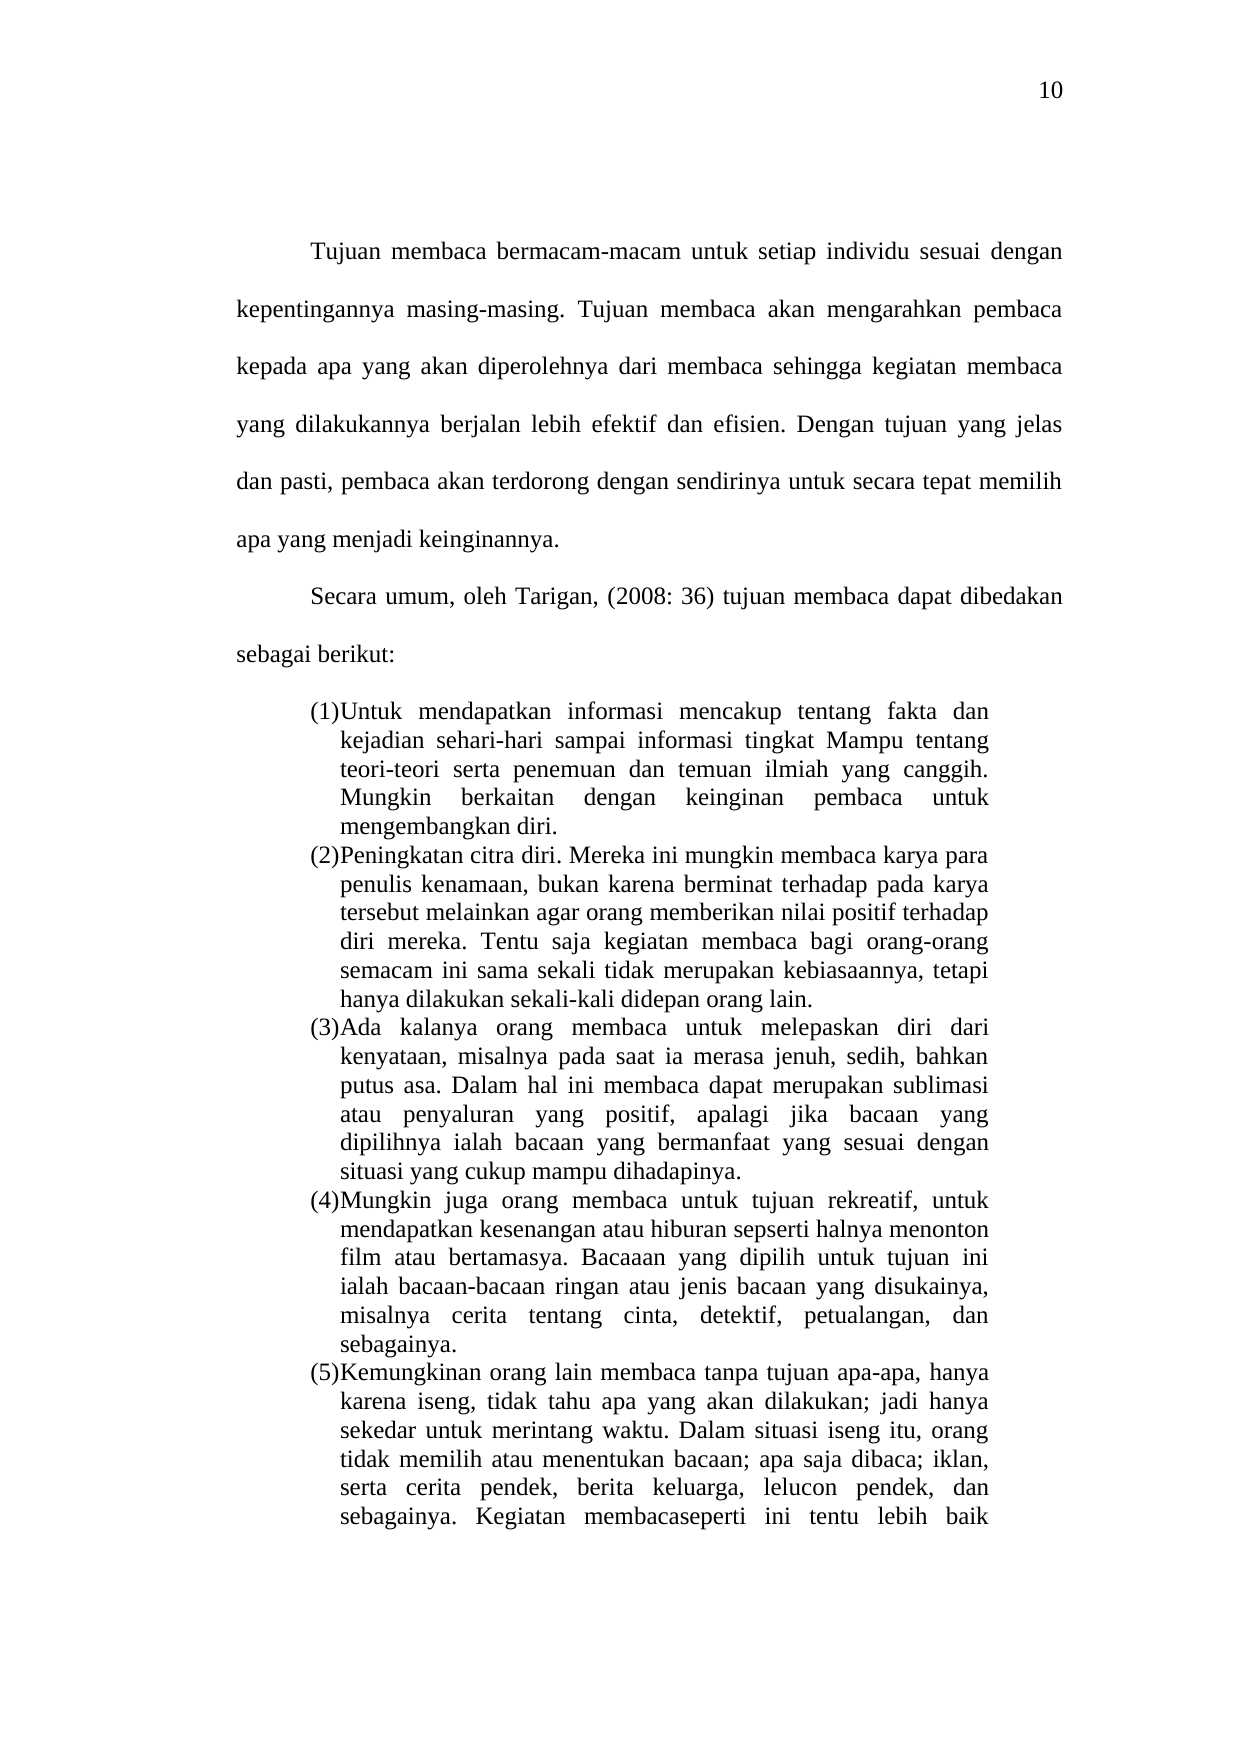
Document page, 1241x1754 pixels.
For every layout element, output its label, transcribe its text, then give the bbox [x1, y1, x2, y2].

text Tujuan membaca bermacam-macam untuk setiap individu sesuai dengan kepentingannya masing-masing. Tujuan membaca akan mengarahkan pembaca kepada apa yang akan diperolehnya dari membaca sehingga kegiatan membaca yang dilakukannya berjalan lebih efektif dan efisien. Dengan tujuan yang jelas dan pasti, pembaca akan terdorong dengan sendirinya untuk secara tepat memilih apa yang menjadi keinginannya. [236, 236, 1063, 552]
list Ada kalanya orang membaca untuk melepaskan diri dari kenyataan, misalnya pada saat ia merasa jenuh, sedih, bahkan putus asa. Dalam hal ini membaca dapat merupakan sublimasi atau penyaluran yang positif, apalagi jika bacaan yang dipilihnya ialah bacaan yang bermanfaat yang sesuai dengan situasi yang cukup mampu dihadapinya. [310, 1012, 989, 1185]
list Untuk mendapatkan informasi mencakup tentang fakta dan kejadian sehari-hari sampai informasi tingkat Mampu tentang teori-teori serta penemuan dan temuan ilmiah yang canggih. Mungkin berkaitan dengan keinginan pembaca untuk mengembangkan diri. [310, 696, 989, 840]
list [310, 1357, 989, 1530]
list Peningkatan citra diri. Mereka ini mungkin membaca karya para penulis kenamaan, bukan karena berminat terhadap pada karya tersebut melainkan agar orang memberikan nilai positif terhadap diri mereka. Tentu saja kegiatan membaca bagi orang-orang semacam ini sama sekali tidak merupakan kebiasaannya, tetapi hanya dilakukan sekali-kali didepan orang lain. [310, 840, 989, 1012]
list Mungkin juga orang membaca untuk tujuan rekreatif, untuk mendapatkan kesenangan atau hiburan sepserti halnya menonton film atau bertamasya. Bacaaan yang dipilih untuk tujuan ini ialah bacaan-bacaan ringan atau jenis bacaan yang disukainya, misalnya cerita tentang cinta, detektif, petualangan, dan sebagainya. [310, 1185, 989, 1357]
text Secara umum, oleh Tarigan, (2008: 36) tujuan membaca dapat dibedakan sebagai berikut: [236, 581, 1063, 667]
